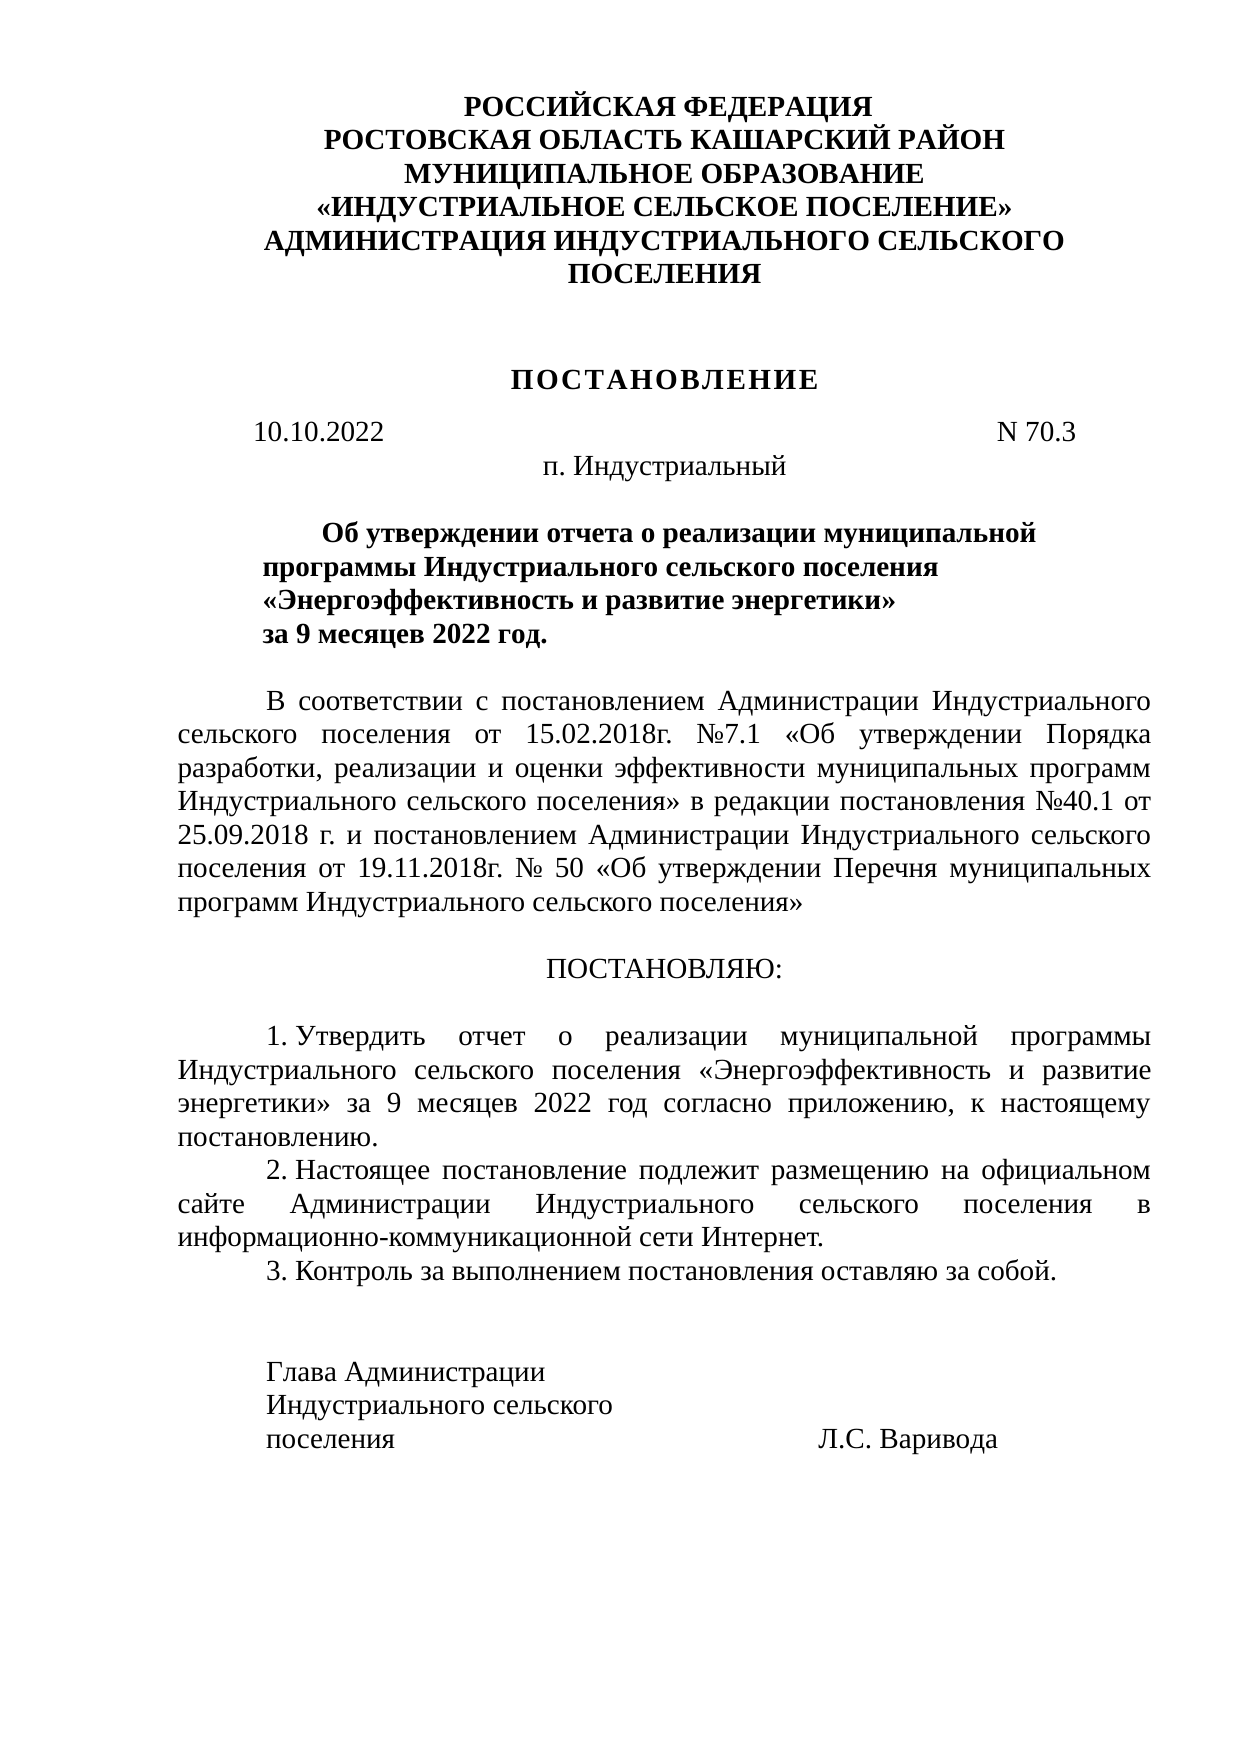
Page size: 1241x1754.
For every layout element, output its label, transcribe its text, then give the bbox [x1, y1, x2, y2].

text 2. Настоящее постановление подлежит размещению на официальном сайте Администрации Индустриального сельского поселения в информационно-коммуникационной сети Интернет. [177, 1152, 1152, 1253]
table_header Об утверждении отчета о реализации муниципальной программы Индустриального сельского поселения «Энергоэффективность и развитие энергетики» за 9 месяцев 2022 год. [251, 515, 1163, 683]
text РОСТОВСКАЯ ОБЛАСТЬ КАШАРСКИЙ РАЙОН [177, 122, 1152, 156]
text МУНИЦИПАЛЬНОЕ ОБРАЗОВАНИЕ [177, 156, 1152, 189]
text РОССИЙСКАЯ ФЕДЕРАЦИЯ [177, 89, 1152, 122]
text В соответствии с постановлением Администрации Индустриального сельского поселения от 15.02.2018г. №7.1 «Об утверждении Порядка разработки, реализации и оценки эффективности муниципальных программ Индустриального сельского поселения» в редакции постановления №40.1 от 25.09.2018 г. и постановлением Администрации Индустриального сельского поселения от 19.11.2018г. № 50 «Об утверждении Перечня муниципальных программ Индустриального сельского поселения» [177, 683, 1152, 918]
text 3. Контроль за выполнением постановления оставляю за собой. [177, 1253, 1152, 1287]
text ПОСТАНОВЛЕНИЕ [177, 362, 1152, 395]
text 1. Утвердить отчет о реализации муниципальной программы Индустриального сельского поселения «Энергоэффективность и развитие энергетики» за 9 месяцев 2022 год согласно приложению, к настоящему постановлению. [177, 1018, 1152, 1152]
text «ИНДУСТРИАЛЬНОЕ СЕЛЬСКОЕ ПОСЕЛЕНИЕ» [177, 189, 1152, 223]
text поселения Л.С. Варивода [177, 1421, 1152, 1454]
text ПОСТАНОВЛЯЮ: [177, 951, 1152, 985]
text Индустриального сельского [177, 1387, 1152, 1421]
text АДМИНИСТРАЦИЯ ИНДУСТРИАЛЬНОГО СЕЛЬСКОГО ПОСЕЛЕНИЯ [177, 223, 1152, 290]
text 10.10.2022 N 70.3 [177, 414, 1152, 448]
text п. Индустриальный [177, 448, 1152, 482]
text Глава Администрации [177, 1354, 1152, 1387]
